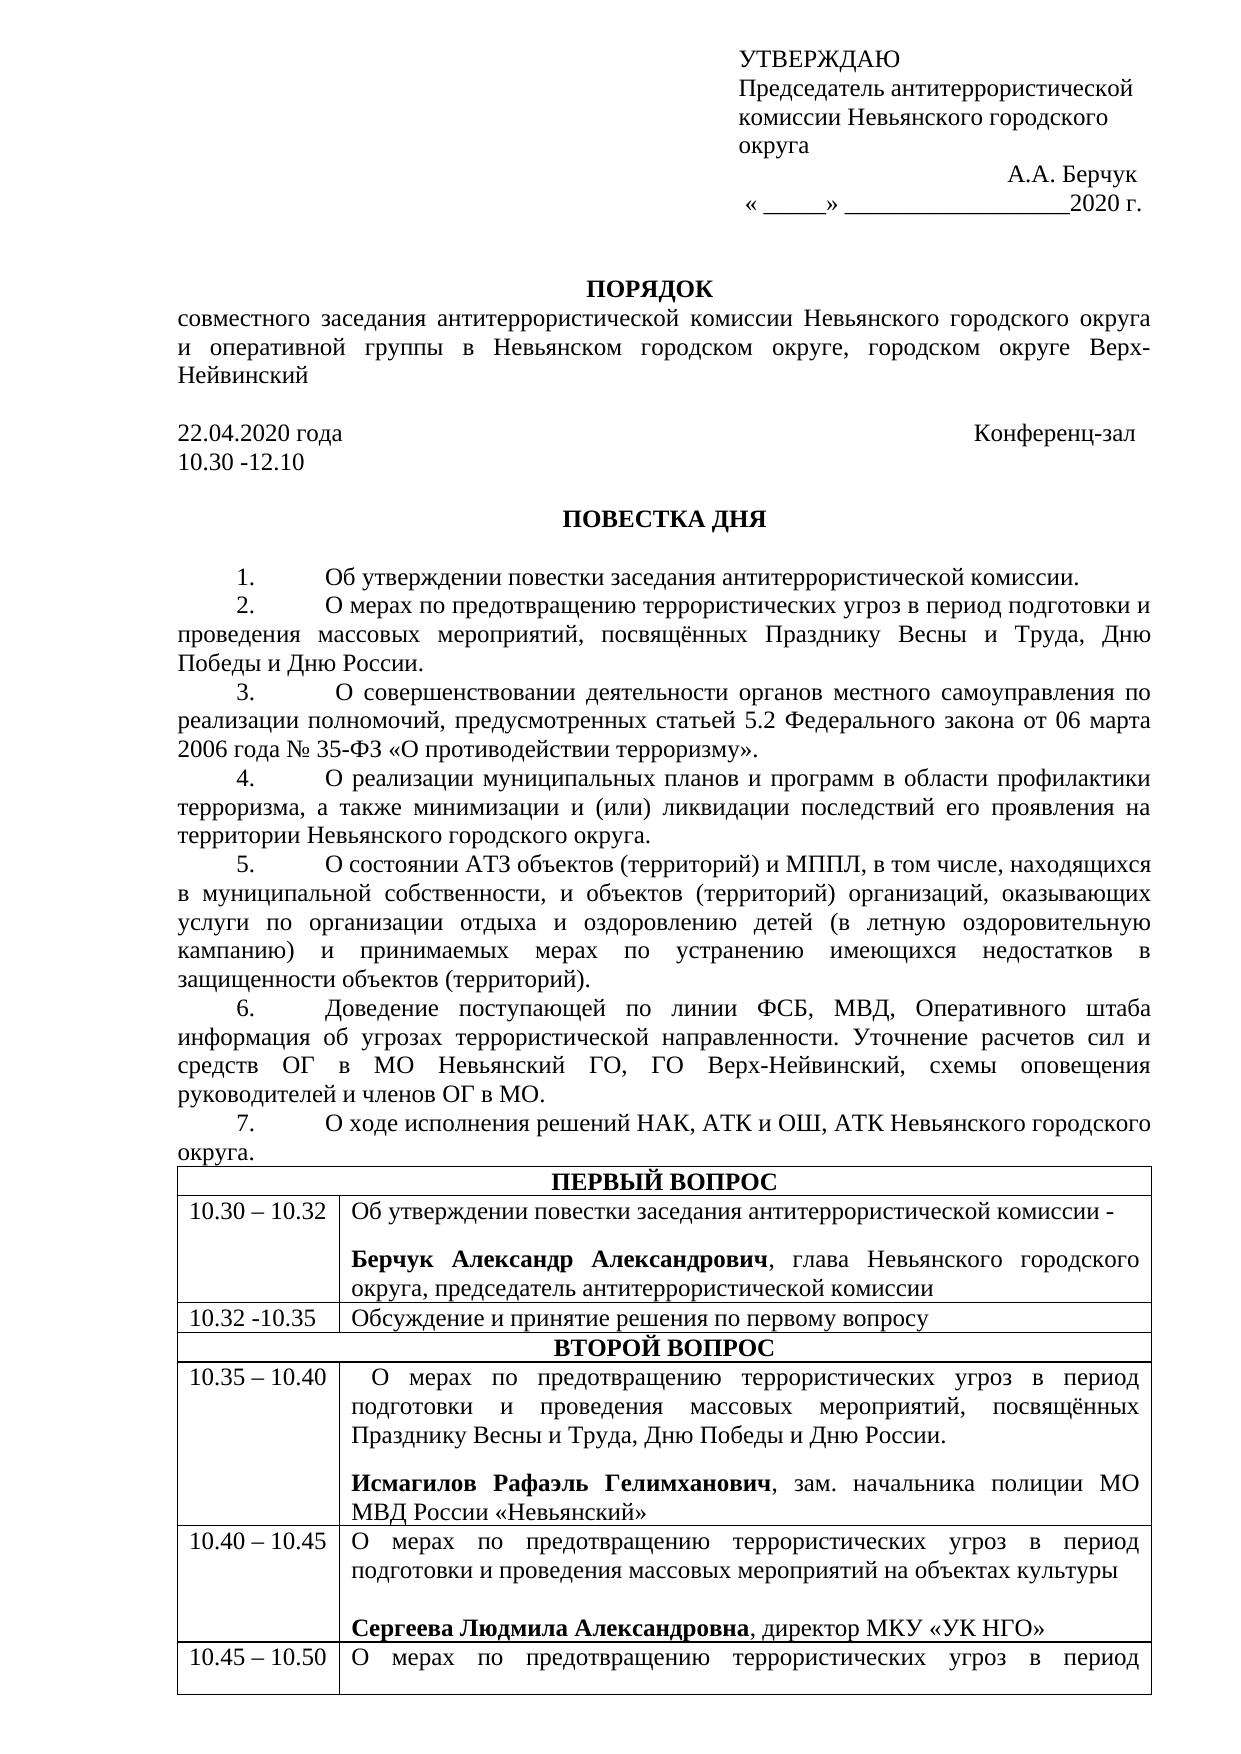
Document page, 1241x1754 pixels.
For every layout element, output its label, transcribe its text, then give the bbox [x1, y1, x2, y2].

table_cell О мерах по предотвращению террористических угроз в период подготовки и проведения массовых мероприятий, посвящённых Празднику Весны и Труда, Дню Победы и Дню России. Исмагилов Рафаэль Гелимханович, зам. начальника полиции МО МВД России «Невьянский» [340, 1363, 1151, 1525]
table_header ПЕРВЫЙ ВОПРОС [178, 1167, 1151, 1195]
text совместного заседания антитеррористической комиссии Невьянского городского округа и оперативной группы в Невьянском городском округе, городском округе Верх-Нейвинский [177, 303, 1152, 389]
list Об утверждении повестки заседания антитеррористической комиссии. [177, 562, 1152, 591]
table_cell Обсуждение и принятие решения по первому вопросу [340, 1303, 1151, 1332]
table_cell ВТОРОЙ ВОПРОС [178, 1333, 1151, 1361]
table_cell 10.40 – 10.45 [178, 1526, 339, 1641]
list О состоянии АТЗ объектов (территорий) и МППЛ, в том числе, находящихся в муниципальной собственности, и объектов (территорий) организаций, оказывающих услуги по организации отдыха и оздоровлению детей (в летную оздоровительную кампанию) и принимаемых мерах по устранению имеющихся недостатков в защищенности объектов (территорий). [177, 849, 1152, 993]
text УТВЕРЖДАЮ [738, 44, 1152, 73]
text Председатель антитеррористической комиссии Невьянского городского округа [738, 73, 1152, 159]
text « _____» __________________2020 г. [738, 188, 1152, 217]
table_cell 10.45 – 10.50 [178, 1643, 339, 1694]
list О мерах по предотвращению террористических угроз в период подготовки и проведения массовых мероприятий, посвящённых Празднику Весны и Труда, Дню Победы и Дню России. [177, 591, 1152, 677]
table_cell О мерах по предотвращению террористических угроз в период подготовки и проведения массовых мероприятий на объектах культуры Сергеева Людмила Александровна, директор МКУ «УК НГО» [340, 1526, 1151, 1641]
table_cell Об утверждении повестки заседания антитеррористической комиссии - Берчук Александр Александрович, глава Невьянского городского округа, председатель антитеррористической комиссии [340, 1196, 1151, 1302]
list О ходе исполнения решений НАК, АТК и ОШ, АТК Невьянского городского округа. [177, 1108, 1152, 1166]
text А.А. Берчук [738, 159, 1152, 188]
text ПОРЯДОК [148, 274, 1152, 303]
text 22.04.2020 года Конференц-зал [177, 418, 1152, 447]
table_cell 10.30 – 10.32 [178, 1196, 339, 1302]
list О реализации муниципальных планов и программ в области профилактики терроризма, а также минимизации и (или) ликвидации последствий его проявления на территории Невьянского городского округа. [177, 763, 1152, 849]
list О совершенствовании деятельности органов местного самоуправления по реализации полномочий, предусмотренных статьей 5.2 Федерального закона от 06 марта 2006 года № 35-ФЗ «О противодействии терроризму». [177, 677, 1152, 763]
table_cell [340, 1643, 1151, 1694]
text 10.30 -12.10 [177, 447, 1152, 476]
text ПОВЕСТКА ДНЯ [177, 504, 1152, 533]
table_cell 10.35 – 10.40 [178, 1363, 339, 1525]
list Доведение поступающей по линии ФСБ, МВД, Оперативного штаба информация об угрозах террористической направленности. Уточнение расчетов сил и средств ОГ в МО Невьянский ГО, ГО Верх-Нейвинский, схемы оповещения руководителей и членов ОГ в МО. [177, 993, 1152, 1108]
table_cell 10.32 -10.35 [178, 1303, 339, 1332]
